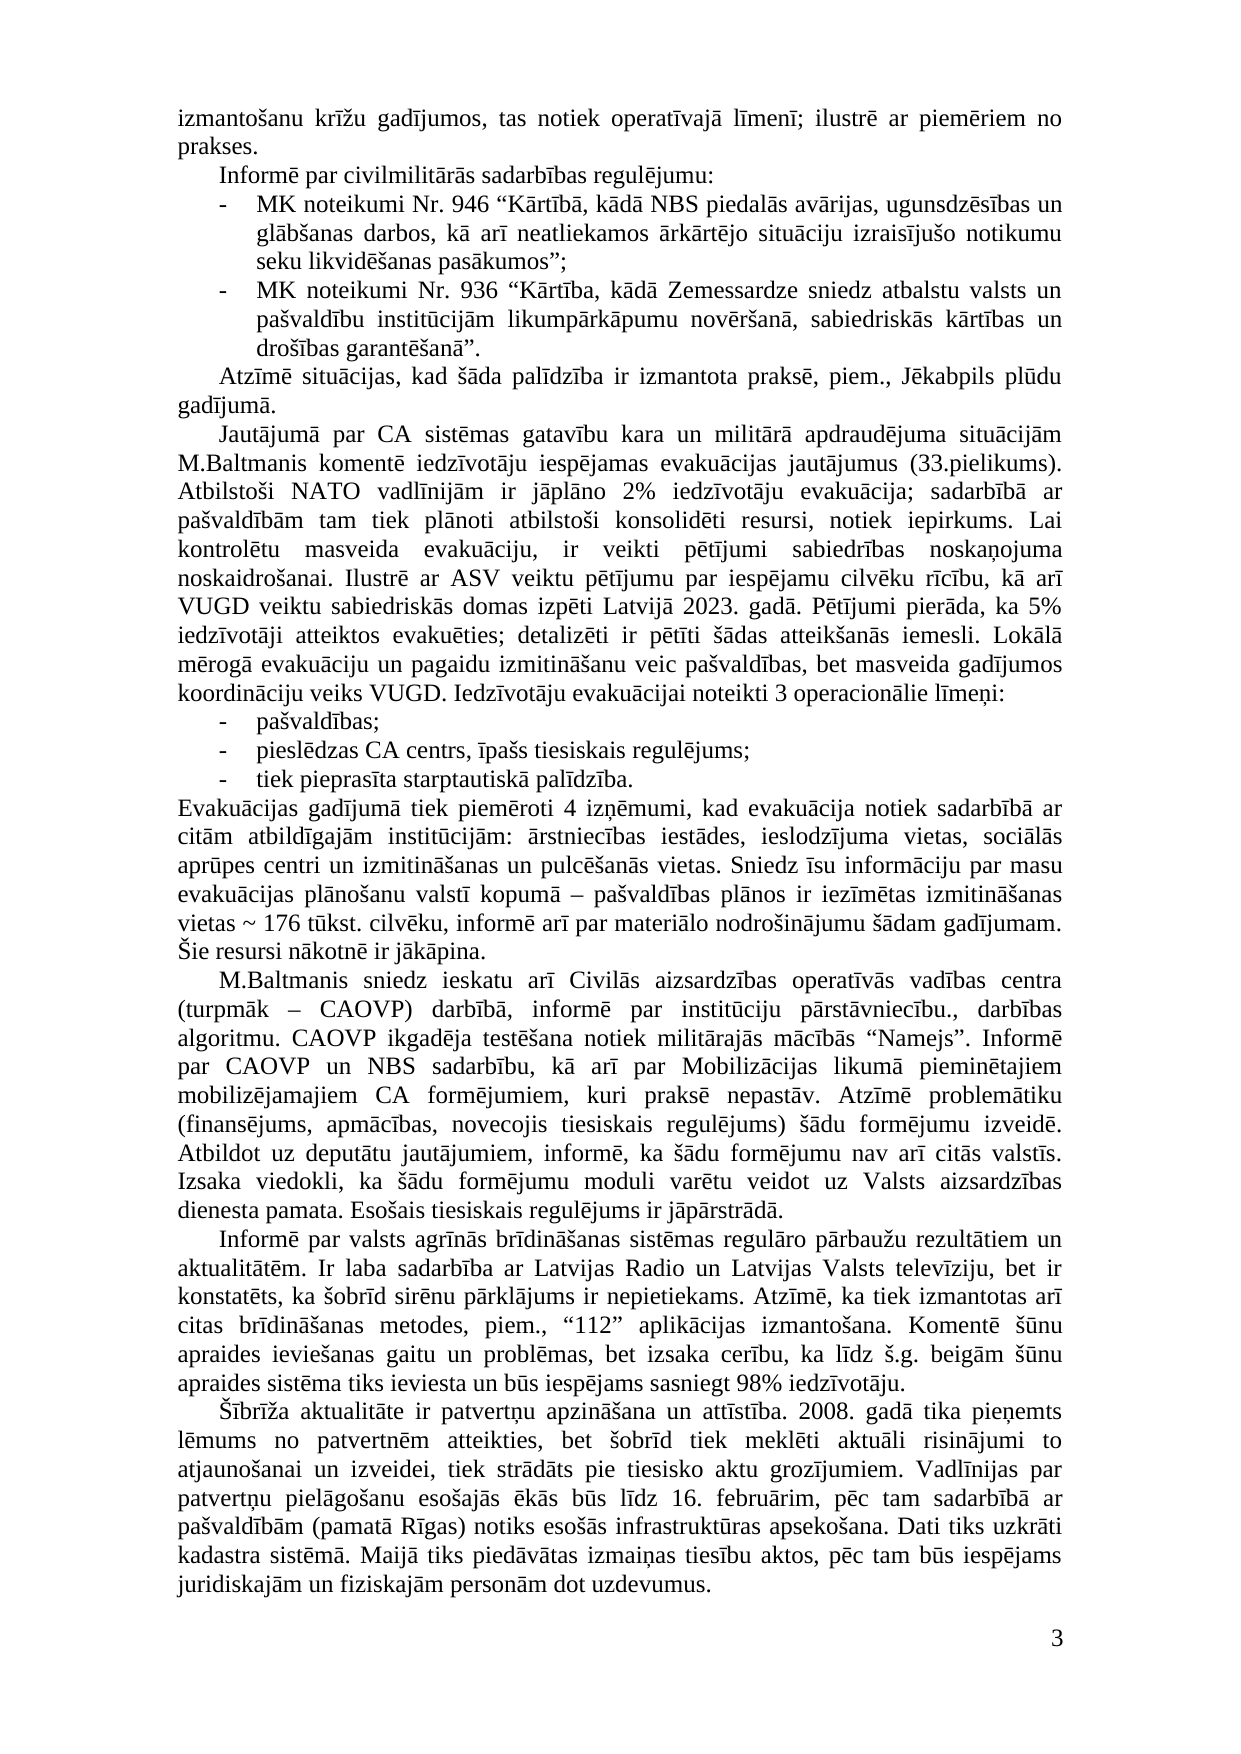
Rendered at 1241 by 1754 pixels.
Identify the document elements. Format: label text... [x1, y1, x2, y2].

list tiek pieprasīta starptautiskā palīdzība. [218, 764, 1063, 793]
list MK noteikumi Nr. 946 “Kārtībā, kādā NBS piedalās avārijas, ugunsdzēsības un glābšanas darbos, kā arī neatliekamos ārkārtējo situāciju izraisījušo notikumu seku likvidēšanas pasākumos”; [218, 189, 1063, 275]
text Atzīmē situācijas, kad šāda palīdzība ir izmantota praksē, piem., Jēkabpils plūdu gadījumā. [177, 361, 1063, 419]
list pieslēdzas CA centrs, īpašs tiesiskais regulējums; [218, 735, 1063, 764]
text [177, 103, 1063, 160]
text Informē par valsts agrīnās brīdināšanas sistēmas regulāro pārbaužu rezultātiem un aktualitātēm. Ir laba sadarbība ar Latvijas Radio un Latvijas Valsts televīziju, bet ir konstatēts, ka šobrīd sirēnu pārklājums ir nepietiekams. Atzīmē, ka tiek izmantotas arī citas brīdināšanas metodes, piem., “112” aplikācijas izmantošana. Komentē šūnu apraides ieviešanas gaitu un problēmas, bet izsaka cerību, ka līdz š.g. beigām šūnu apraides sistēma tiks ieviesta un būs iespējams sasniegt 98% iedzīvotāju. [177, 1224, 1063, 1396]
list pašvaldības; [218, 706, 1063, 735]
text Evakuācijas gadījumā tiek piemēroti 4 izņēmumi, kad evakuācija notiek sadarbībā ar citām atbildīgajām institūcijām: ārstniecības iestādes, ieslodzījuma vietas, sociālās aprūpes centri un izmitināšanas un pulcēšanās vietas. Sniedz īsu informāciju par masu evakuācijas plānošanu valstī kopumā – pašvaldības plānos ir iezīmētas izmitināšanas vietas ~ 176 tūkst. cilvēku, informē arī par materiālo nodrošinājumu šādam gadījumam. Šie resursi nākotnē ir jākāpina. [177, 793, 1063, 965]
text Informē par civilmilitārās sadarbības regulējumu: [177, 160, 1063, 189]
text Šībrīža aktualitāte ir patvertņu apzināšana un attīstība. 2008. gadā tika pieņemts lēmums no patvertnēm atteikties, bet šobrīd tiek meklēti aktuāli risinājumi to atjaunošanai un izveidei, tiek strādāts pie tiesisko aktu grozījumiem. Vadlīnijas par patvertņu pielāgošanu esošajās ēkās būs līdz 16. februārim, pēc tam sadarbībā ar pašvaldībām (pamatā Rīgas) notiks esošās infrastruktūras apsekošana. Dati tiks uzkrāti kadastra sistēmā. Maijā tiks piedāvātas izmaiņas tiesību aktos, pēc tam būs iespējams juridiskajām un fiziskajām personām dot uzdevumus. [177, 1396, 1063, 1598]
text M.Baltmanis sniedz ieskatu arī Civilās aizsardzības operatīvās vadības centra (turpmāk – CAOVP) darbībā, informē par institūciju pārstāvniecību., darbības algoritmu. CAOVP ikgadēja testēšana notiek militārajās mācībās “Namejs”. Informē par CAOVP un NBS sadarbību, kā arī par Mobilizācijas likumā pieminētajiem mobilizējamajiem CA formējumiem, kuri praksē nepastāv. Atzīmē problemātiku (finansējums, apmācības, novecojis tiesiskais regulējums) šādu formējumu izveidē. Atbildot uz deputātu jautājumiem, informē, ka šādu formējumu nav arī citās valstīs. Izsaka viedokli, ka šādu formējumu moduli varētu veidot uz Valsts aizsardzības dienesta pamata. Esošais tiesiskais regulējums ir jāpārstrādā. [177, 965, 1063, 1224]
list MK noteikumi Nr. 936 “Kārtība, kādā Zemessardze sniedz atbalstu valsts un pašvaldību institūcijām likumpārkāpumu novēršanā, sabiedriskās kārtības un drošības garantēšanā”. [218, 275, 1063, 361]
text Jautājumā par CA sistēmas gatavību kara un militārā apdraudējuma situācijām M.Baltmanis komentē iedzīvotāju iespējamas evakuācijas jautājumus (33.pielikums). Atbilstoši NATO vadlīnijām ir jāplāno 2% iedzīvotāju evakuācija; sadarbībā ar pašvaldībām tam tiek plānoti atbilstoši konsolidēti resursi, notiek iepirkums. Lai kontrolētu masveida evakuāciju, ir veikti pētījumi sabiedrības noskaņojuma noskaidrošanai. Ilustrē ar ASV veiktu pētījumu par iespējamu cilvēku rīcību, kā arī VUGD veiktu sabiedriskās domas izpēti Latvijā 2023. gadā. Pētījumi pierāda, ka 5% iedzīvotāji atteiktos evakuēties; detalizēti ir pētīti šādas atteikšanās iemesli. Lokālā mērogā evakuāciju un pagaidu izmitināšanu veic pašvaldības, bet masveida gadījumos koordināciju veiks VUGD. Iedzīvotāju evakuācijai noteikti 3 operacionālie līmeņi: [177, 419, 1063, 706]
